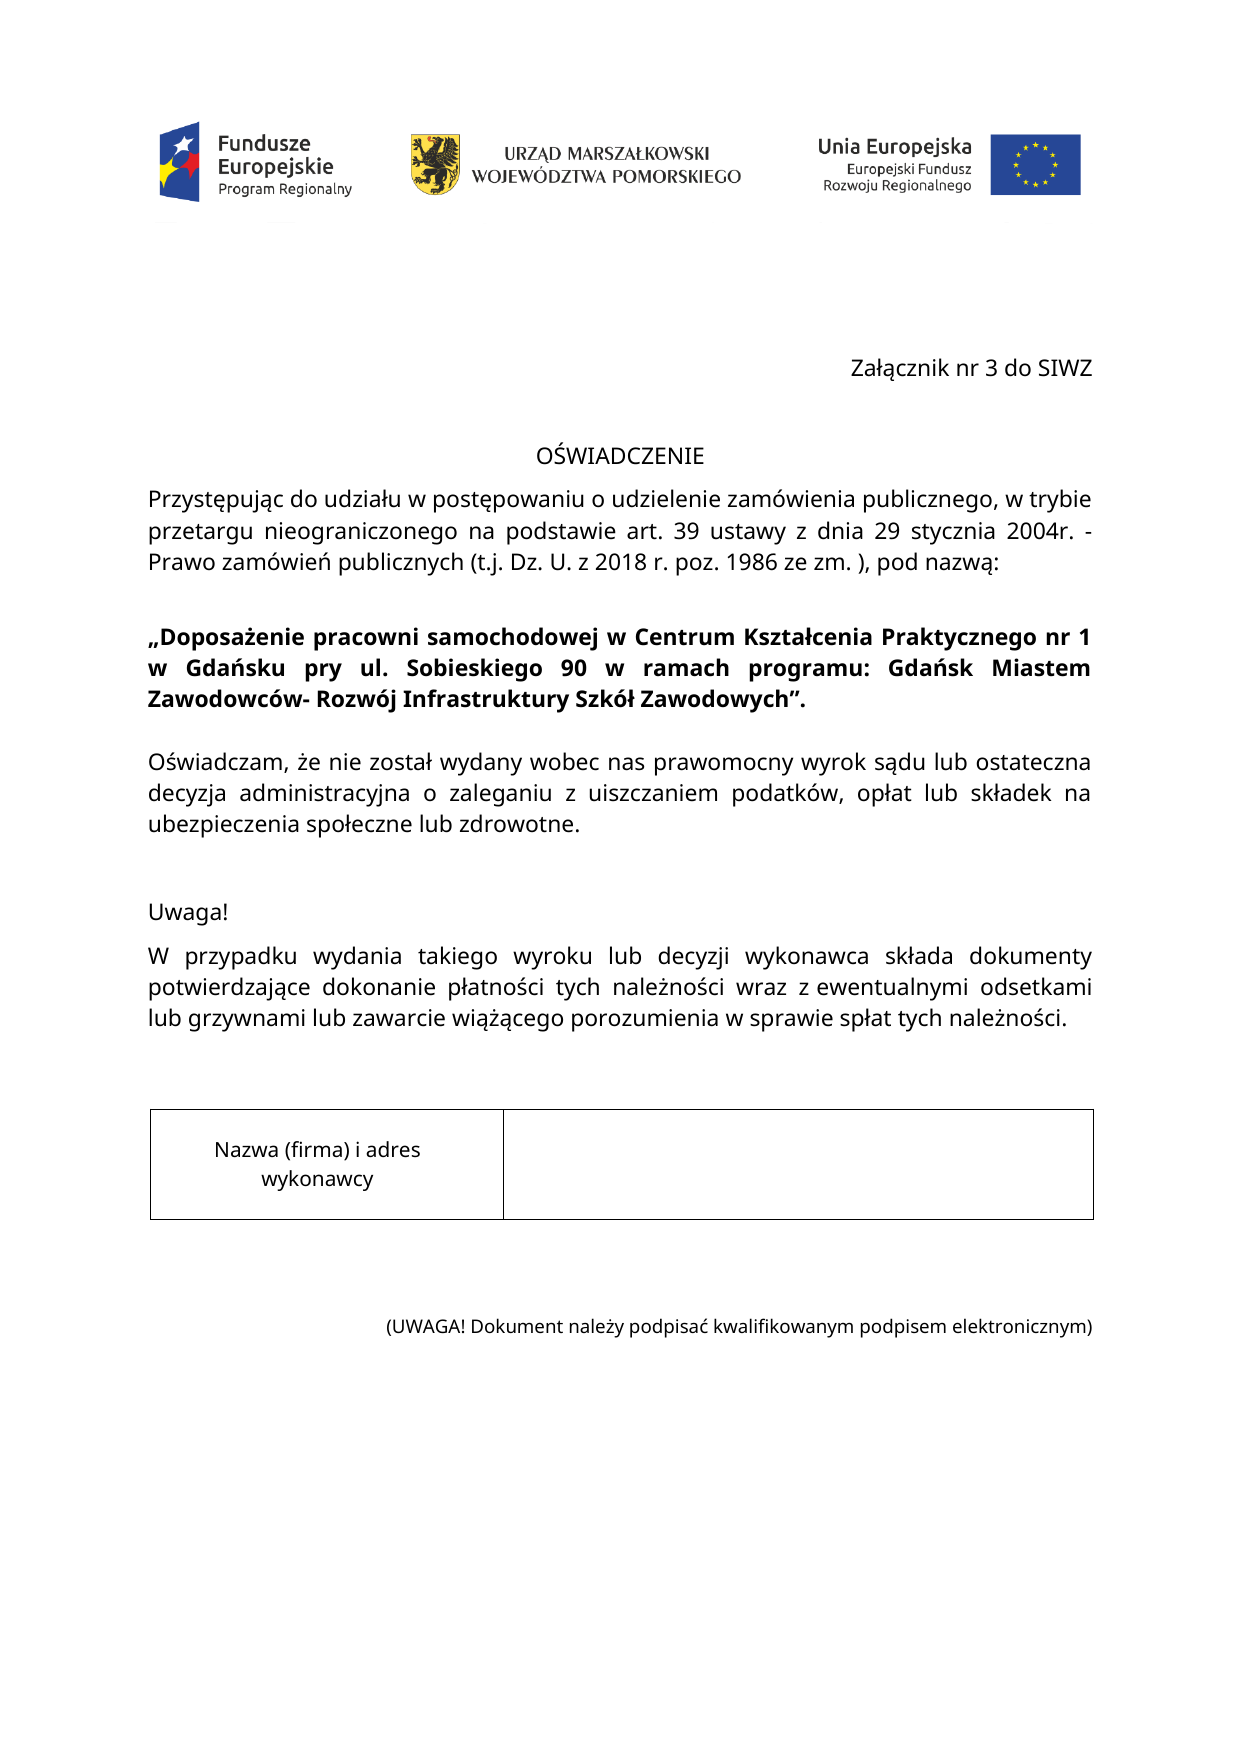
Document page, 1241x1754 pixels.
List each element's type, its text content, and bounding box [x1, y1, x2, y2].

text Oświadczam, że nie został wydany wobec nas prawomocny wyrok sądu lub ostateczna decyzja administracyjna o zaleganiu z uiszczaniem podatków, opłat lub składek na ubezpieczenia społeczne lub zdrowotne. [148, 746, 1093, 840]
table_header Nazwa (firma) i adres wykonawcy [151, 1110, 503, 1218]
picture [147, 121, 1093, 224]
text OŚWIADCZENIE [148, 440, 1093, 471]
text „Doposażenie pracowni samochodowej w Centrum Kształcenia Praktycznego nr 1 w Gdańsku pry ul. Sobieskiego 90 w ramach programu: Gdańsk Miastem Zawodowców- Rozwój Infrastruktury Szkół Zawodowych”. [148, 621, 1093, 715]
text W przypadku wydania takiego wyroku lub decyzji wykonawca składa dokumenty potwierdzające dokonanie płatności tych należności wraz z ewentualnymi odsetkami lub grzywnami lub zawarcie wiążącego porozumienia w sprawie spłat tych należności. [148, 940, 1093, 1033]
table_header [504, 1110, 1093, 1218]
text (UWAGA! Dokument należy podpisać kwalifikowanym podpisem elektronicznym) [148, 1313, 1093, 1339]
text Przystępując do udziału w postępowaniu o udzielenie zamówienia publicznego, w trybie przetargu nieograniczonego na podstawie art. 39 ustawy z dnia 29 stycznia 2004r. - Prawo zamówień publicznych (t.j. Dz. U. z 2018 r. poz. 1986 ze zm. ), pod nazwą: [148, 483, 1093, 577]
text Załącznik nr 3 do SIWZ [148, 352, 1093, 383]
text Uwaga! [148, 896, 1093, 927]
